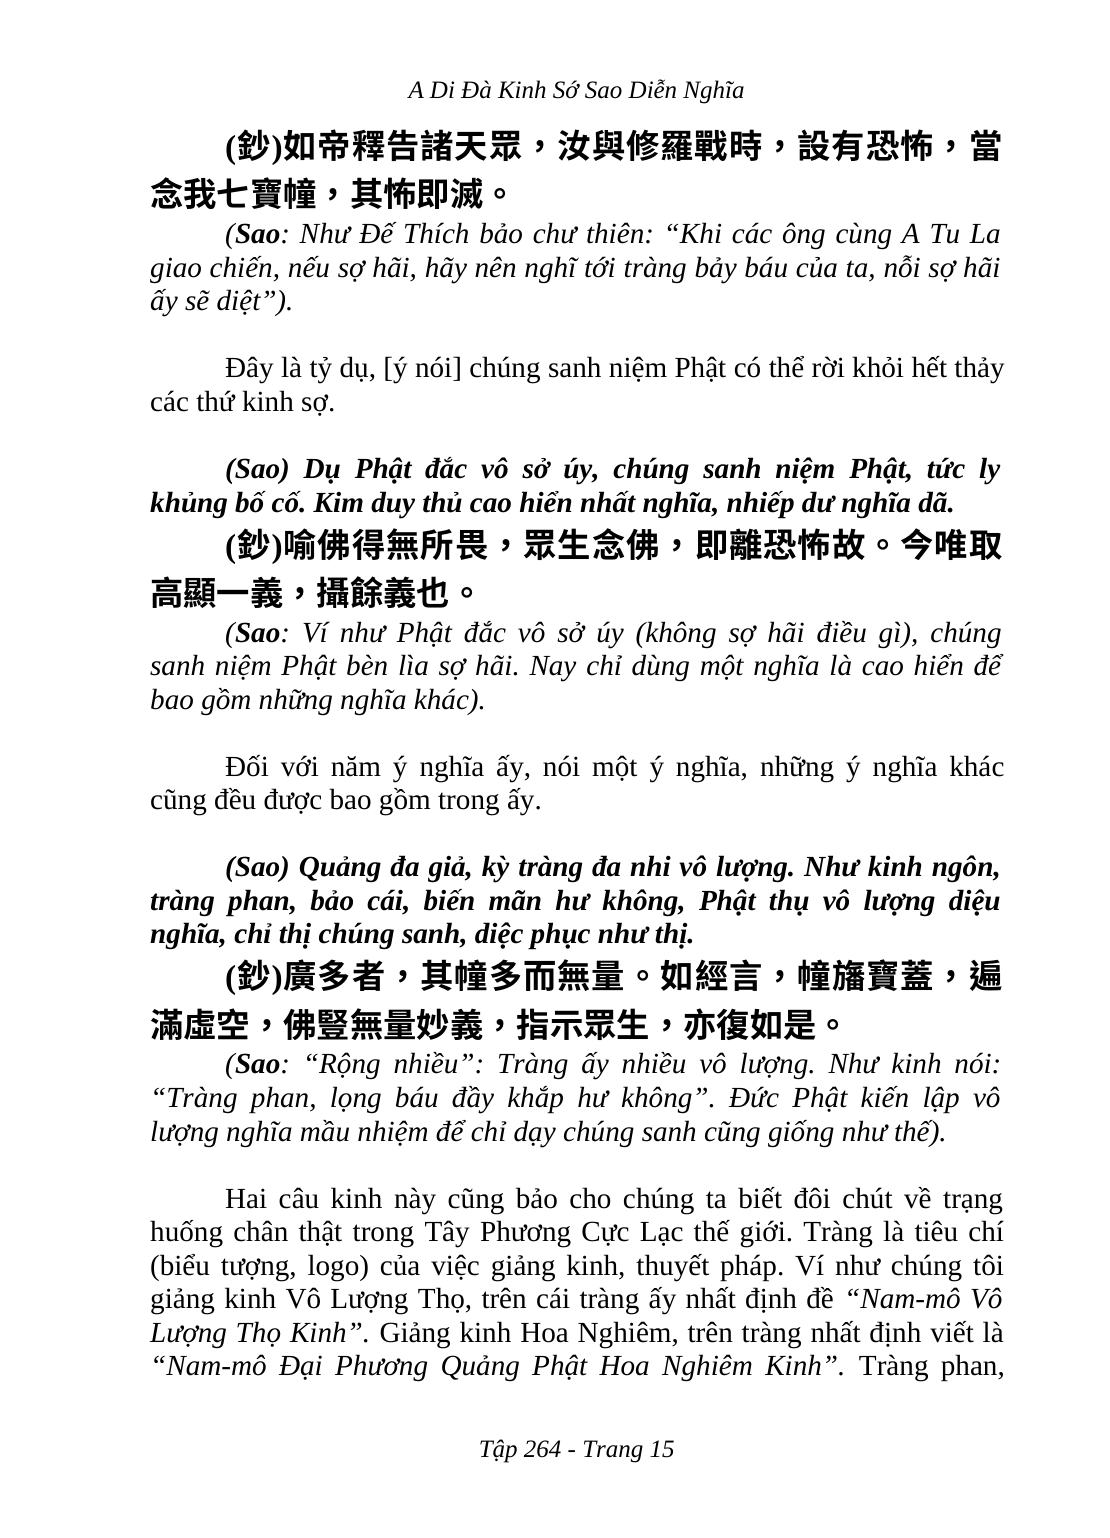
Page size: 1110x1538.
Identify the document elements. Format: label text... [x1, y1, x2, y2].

text (Sao) Dụ Phật đắc vô sở úy, chúng sanh niệm Phật, tức ly khủng bố cố. Kim duy thủ cao hiển nhất nghĩa, nhiếp dư nghĩa dã. [150, 451, 1005, 518]
text (Sao: “Rộng nhiều”: Tràng ấy nhiều vô lượng. Như kinh nói: “Tràng phan, lọng báu đầy khắp hư không”. Đức Phật kiến lập vô lượng nghĩa mầu nhiệm để chỉ dạy chúng sanh cũng giống như thế). [150, 1047, 1005, 1147]
text (Sao: Như Đế Thích bảo chư thiên: “Khi các ông cùng A Tu La giao chiến, nếu sợ hãi, hãy nên nghĩ tới tràng bảy báu của ta, nỗi sợ hãi ấy sẽ diệt”). [150, 216, 1005, 317]
text Đây là tỷ dụ, [ý nói] chúng sanh niệm Phật có thể rời khỏi hết thảy các thứ kinh sợ. [150, 351, 1005, 418]
text Đối với năm ý nghĩa ấy, nói một ý nghĩa, những ý nghĩa khác cũng đều được bao gồm trong ấy. [150, 749, 1005, 816]
text (Sao: Ví như Phật đắc vô sở úy (không sợ hãi điều gì), chúng sanh niệm Phật bèn lìa sợ hãi. Nay chỉ dùng một nghĩa là cao hiển để bao gồm những nghĩa khác). [150, 615, 1005, 715]
text (Sao) Quảng đa giả, kỳ tràng đa nhi vô lượng. Như kinh ngôn, tràng phan, bảo cái, biến mãn hư không, Phật thụ vô lượng diệu nghĩa, chỉ thị chúng sanh, diệc phục như thị. [150, 849, 1005, 950]
text (鈔)廣多者，其幢多而無量。如經言，幢旛寶蓋，遍滿虛空，佛豎無量妙義，指示眾生，亦復如是。 [150, 950, 1003, 1047]
text (鈔)如帝釋告諸天眾，汝與修羅戰時，設有恐怖，當念我七寶幢，其怖即滅。 [150, 120, 1003, 216]
text (鈔)喻佛得無所畏，眾生念佛，即離恐怖故。今唯取高顯一義，攝餘義也。 [150, 518, 1003, 615]
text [150, 1181, 1005, 1382]
